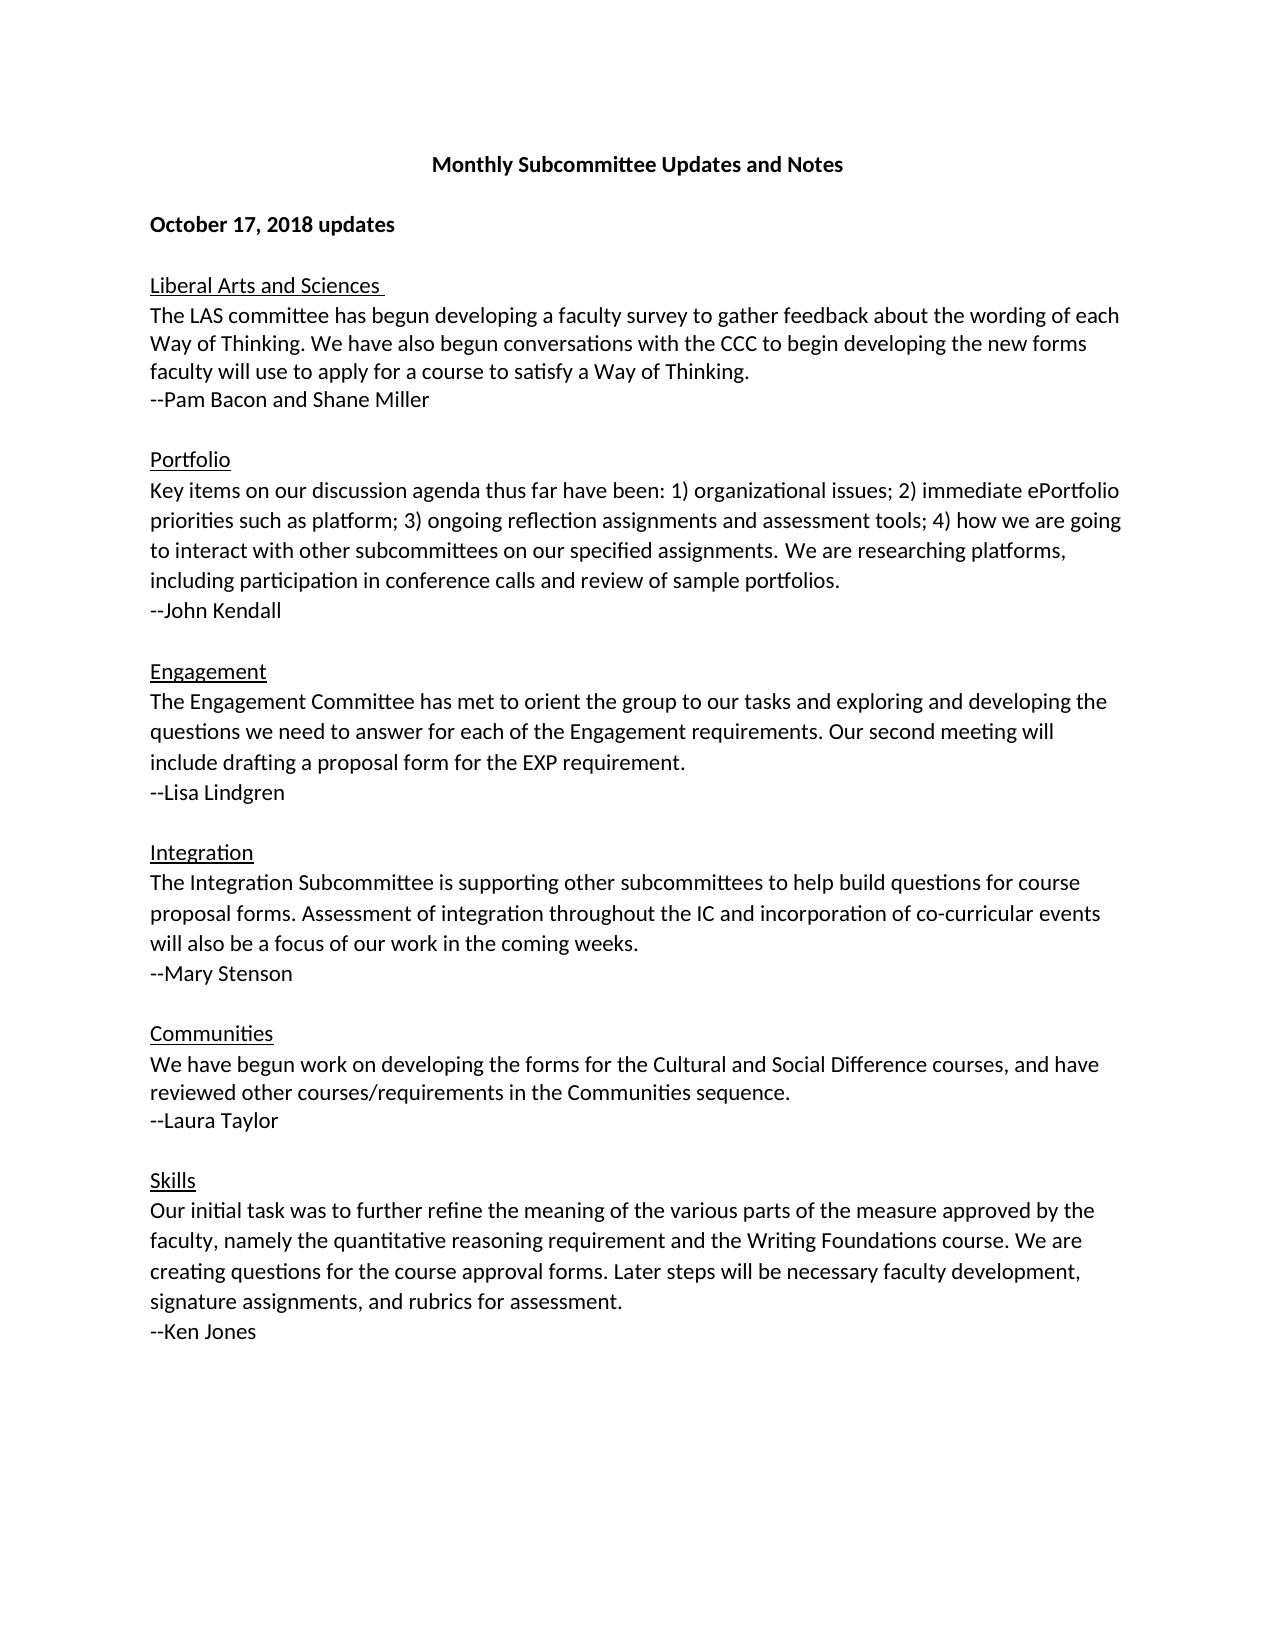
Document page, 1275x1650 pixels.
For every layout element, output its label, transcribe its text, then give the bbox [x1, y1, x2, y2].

text Communities [150, 1019, 1125, 1047]
text The Integration Subcommittee is supporting other subcommittees to help build questions for course proposal forms. Assessment of integration throughout the IC and incorporation of co-curricular events will also be a focus of our work in the coming weeks. [150, 868, 1125, 957]
text --John Kendall [150, 597, 1125, 624]
text Liberal Arts and Sciences [150, 271, 1125, 299]
text --Ken Jones [150, 1317, 1125, 1345]
text --Pam Bacon and Shane Miller [150, 385, 1125, 413]
text Monthly Subcommittee Updates and Notes [150, 150, 1125, 178]
text Engagement The Engagement Committee has met to orient the group to our tasks and exploring and developing the questions we need to answer for each of the Engagement requirements. Our second meeting will include drafting a proposal form for the EXP requirement. [150, 657, 1125, 776]
text --Laura Taylor [150, 1106, 1125, 1134]
text Key items on our discussion agenda thus far have been: 1) organizational issues; 2) immediate ePortfolio priorities such as platform; 3) ongoing reflection assignments and assessment tools; 4) how we are going to interact with other subcommittees on our specified assignments. We are researching platforms, including participation in conference calls and review of sample portfolios. [150, 476, 1125, 594]
text October 17, 2018 updates [150, 210, 1125, 238]
text Portfolio [150, 446, 1125, 473]
text Skills [150, 1166, 1125, 1194]
text We have begun work on developing the forms for the Cultural and Social Difference courses, and have reviewed other courses/requirements in the Communities sequence. [150, 1050, 1125, 1106]
text Integration [150, 838, 1125, 866]
text The LAS committee has begun developing a faculty survey to gather feedback about the wording of each Way of Thinking. We have also begun conversations with the CCC to begin developing the new forms faculty will use to apply for a course to satisfy a Way of Thinking. [150, 301, 1125, 385]
text Our initial task was to further refine the meaning of the various parts of the measure approved by the faculty, namely the quantitative reasoning requirement and the Writing Foundations course. We are creating questions for the course approval forms. Later steps will be necessary faculty development, signature assignments, and rubrics for assessment. [150, 1196, 1125, 1315]
text --Lisa Lindgren [150, 778, 1125, 806]
text --Mary Stenson [150, 959, 1125, 987]
